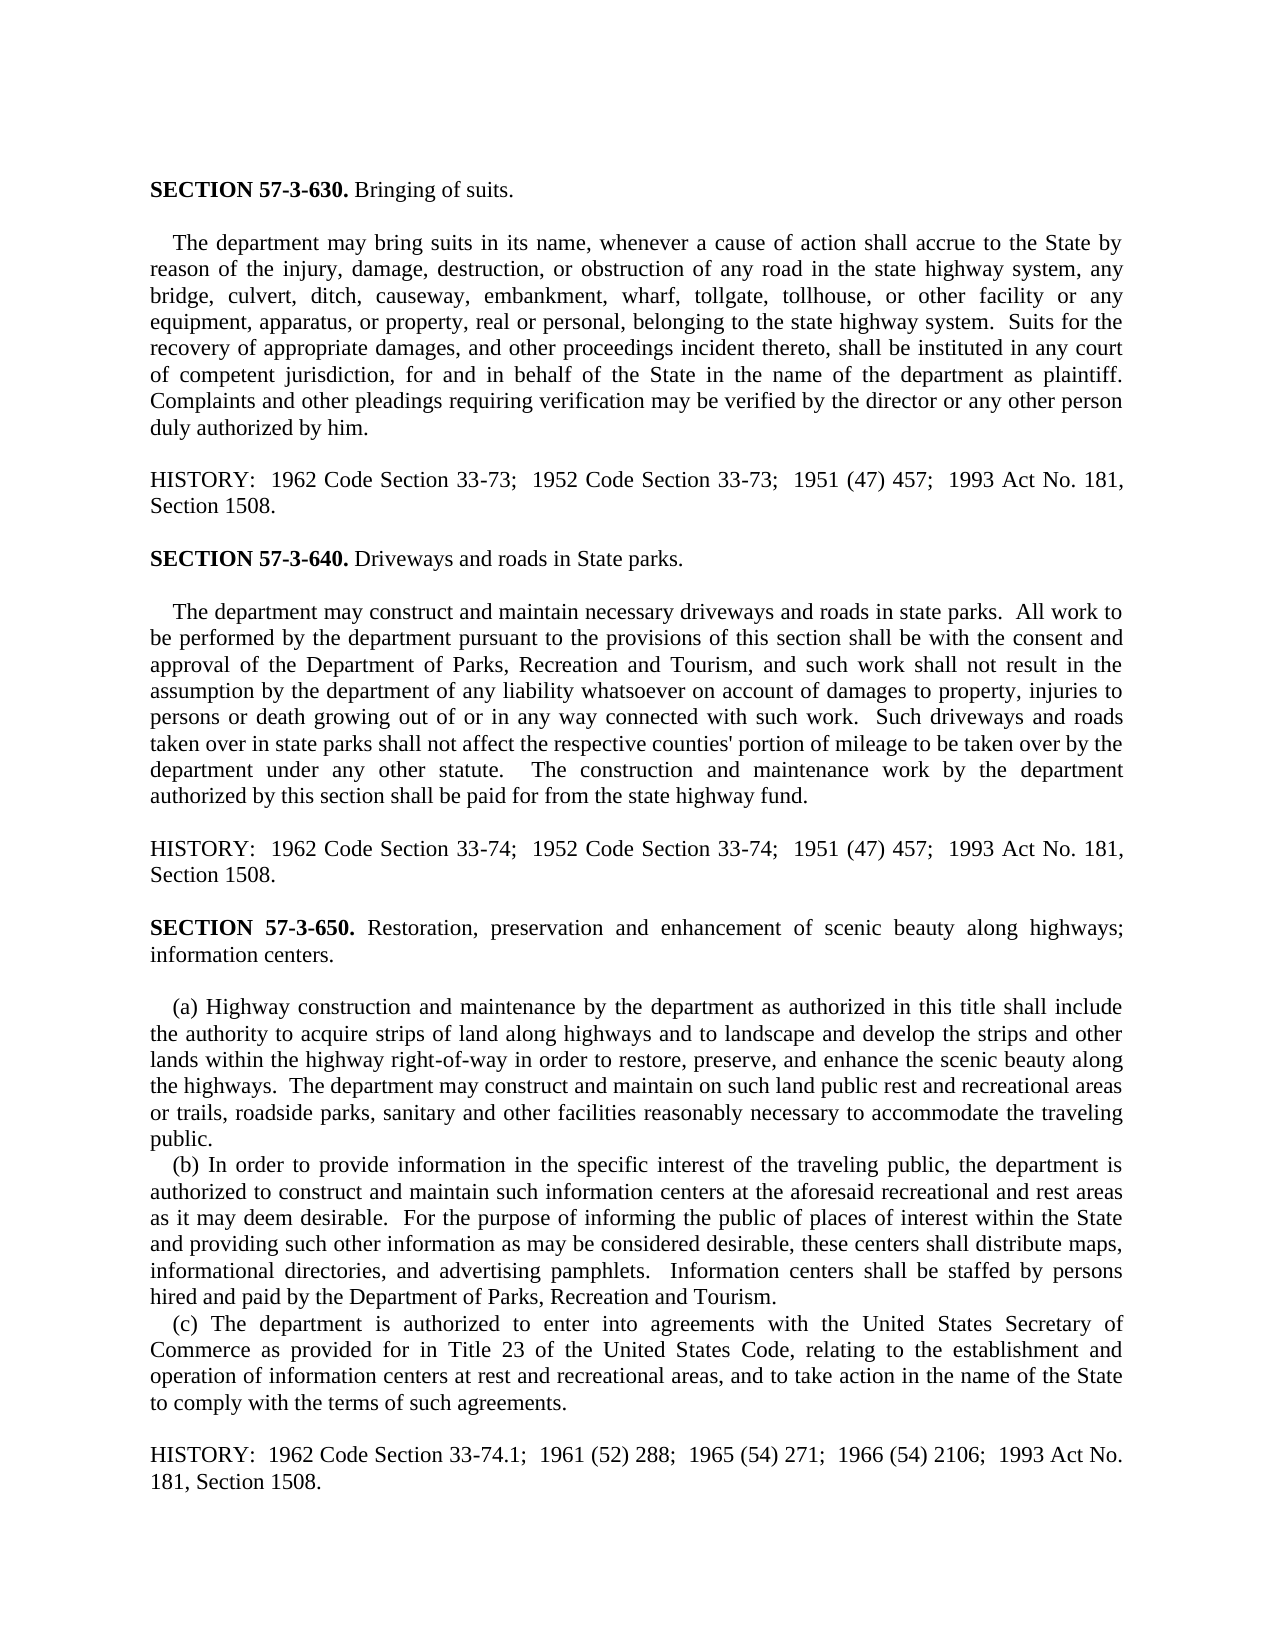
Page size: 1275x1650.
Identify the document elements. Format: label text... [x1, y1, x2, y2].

text (c) The department is authorized to enter into agreements with the United States Secretary of Commerce as provided for in Title 23 of the United States Code, relating to the establishment and operation of information centers at rest and recreational areas, and to take action in the name of the State to comply with the terms of such agreements. [150, 1309, 1125, 1415]
text The department may construct and maintain necessary driveways and roads in state parks. All work to be performed by the department pursuant to the provisions of this section shall be with the consent and approval of the Department of Parks, Recreation and Tourism, and such work shall not result in the assumption by the department of any liability whatsoever on account of damages to property, injuries to persons or death growing out of or in any way connected with such work. Such driveways and roads taken over in state parks shall not affect the respective counties' portion of mileage to be taken over by the department under any other statute. The construction and maintenance work by the department authorized by this section shall be paid for from the state highway fund. [150, 598, 1125, 809]
text The department may bring suits in its name, whenever a cause of action shall accrue to the State by reason of the injury, damage, destruction, or obstruction of any road in the state highway system, any bridge, culvert, ditch, causeway, embankment, wharf, tollgate, tollhouse, or other facility or any equipment, apparatus, or property, real or personal, belonging to the state highway system. Suits for the recovery of appropriate damages, and other proceedings incident thereto, shall be instituted in any court of competent jurisdiction, for and in behalf of the State in the name of the department as plaintiff. Complaints and other pleadings requiring verification may be verified by the director or any other person duly authorized by him. [150, 229, 1125, 440]
text HISTORY: 1962 Code Section 33-74; 1952 Code Section 33-74; 1951 (47) 457; 1993 Act No. 181, Section 1508. [150, 835, 1125, 888]
text HISTORY: 1962 Code Section 33-74.1; 1961 (52) 288; 1965 (54) 271; 1966 (54) 2106; 1993 Act No. 181, Section 1508. [150, 1441, 1125, 1494]
text (a) Highway construction and maintenance by the department as authorized in this title shall include the authority to acquire strips of land along highways and to landscape and develop the strips and other lands within the highway right-of-way in order to restore, preserve, and enhance the scenic beauty along the highways. The department may construct and maintain on such land public rest and recreational areas or trails, roadside parks, sanitary and other facilities reasonably necessary to accommodate the traveling public. [150, 993, 1125, 1151]
text (b) In order to provide information in the specific interest of the traveling public, the department is authorized to construct and maintain such information centers at the aforesaid recreational and rest areas as it may deem desirable. For the purpose of informing the public of places of interest within the State and providing such other information as may be considered desirable, these centers shall distribute maps, informational directories, and advertising pamphlets. Information centers shall be staffed by persons hired and paid by the Department of Parks, Recreation and Tourism. [150, 1151, 1125, 1309]
text SECTION 57-3-650. Restoration, preservation and enhancement of scenic beauty along highways; information centers. [150, 914, 1125, 967]
text SECTION 57-3-630. Bringing of suits. [150, 176, 1125, 203]
text SECTION 57-3-640. Driveways and roads in State parks. [150, 545, 1125, 572]
text HISTORY: 1962 Code Section 33-73; 1952 Code Section 33-73; 1951 (47) 457; 1993 Act No. 181, Section 1508. [150, 466, 1125, 519]
